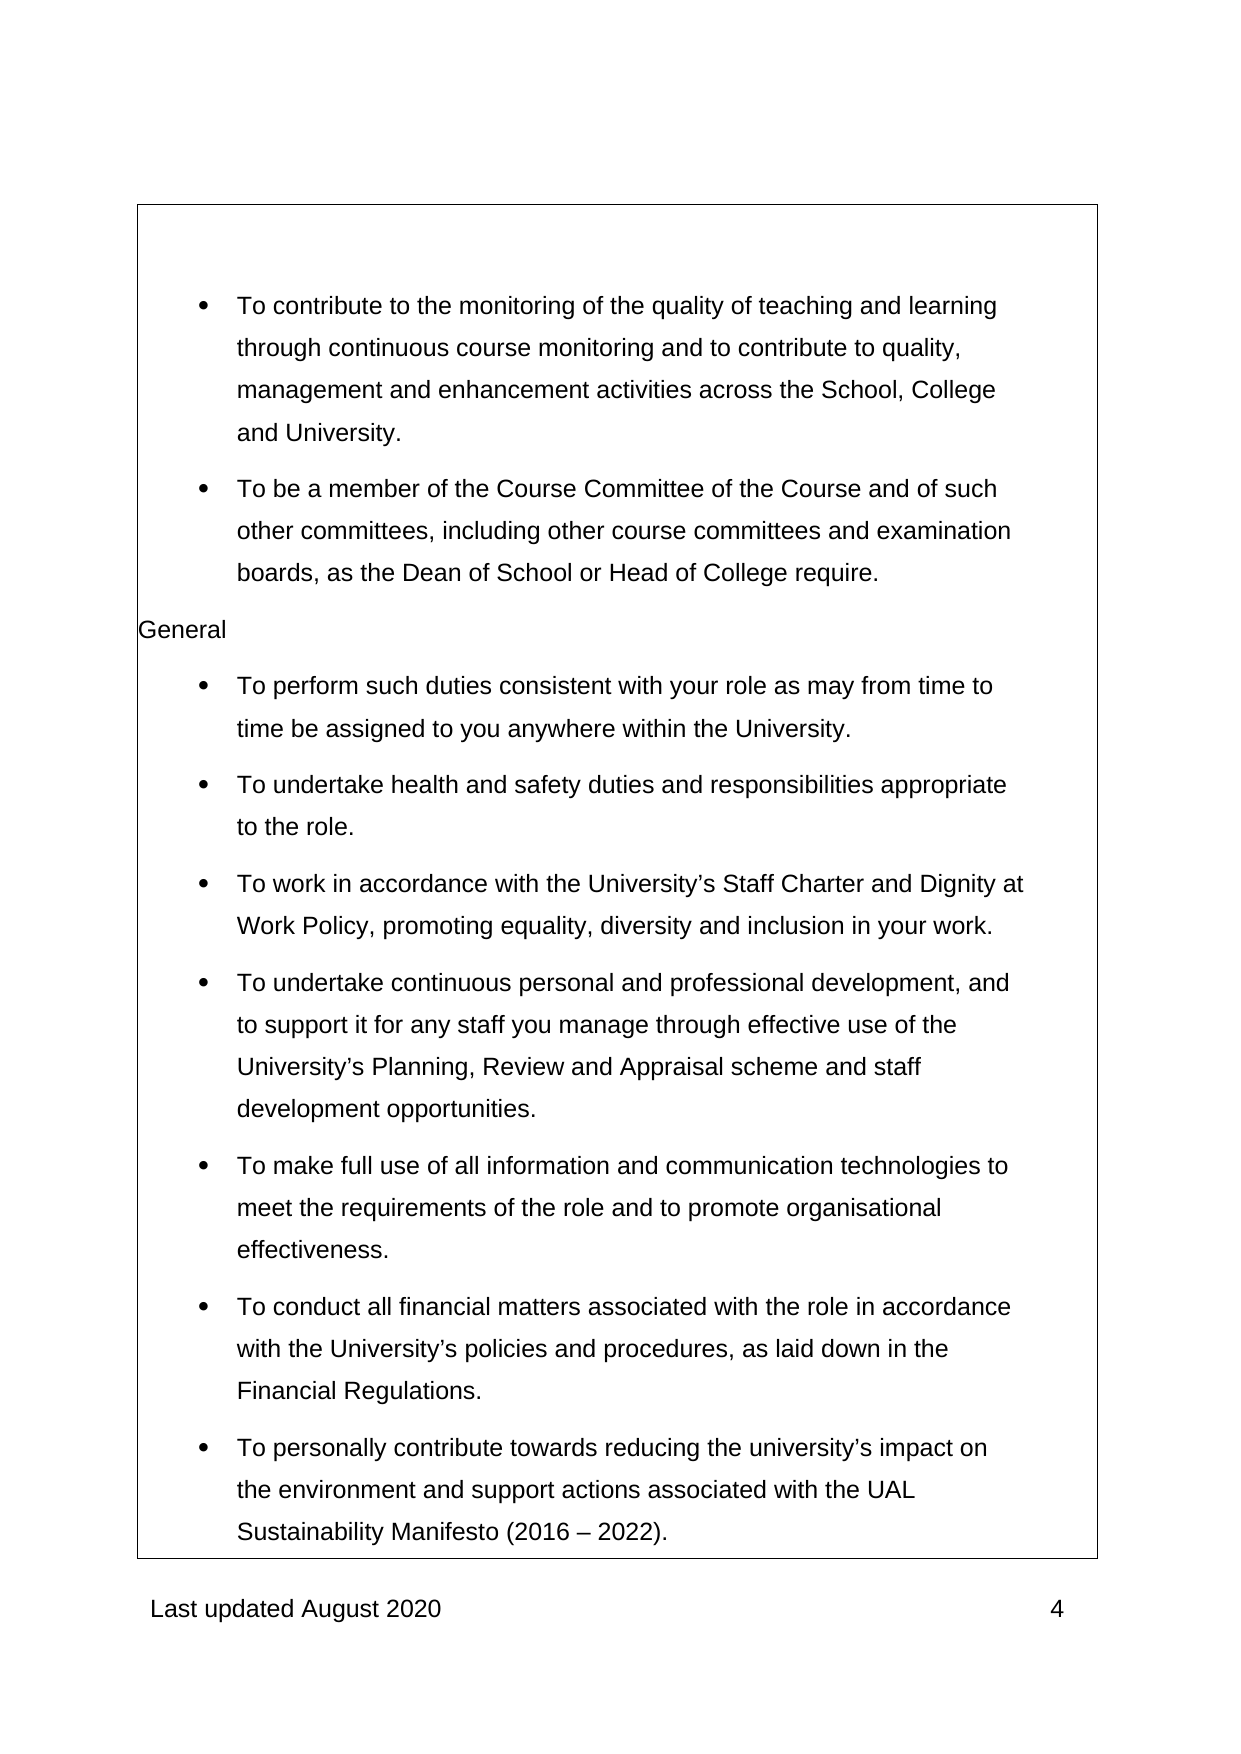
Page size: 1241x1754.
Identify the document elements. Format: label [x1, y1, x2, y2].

table_header [138, 205, 1097, 1558]
